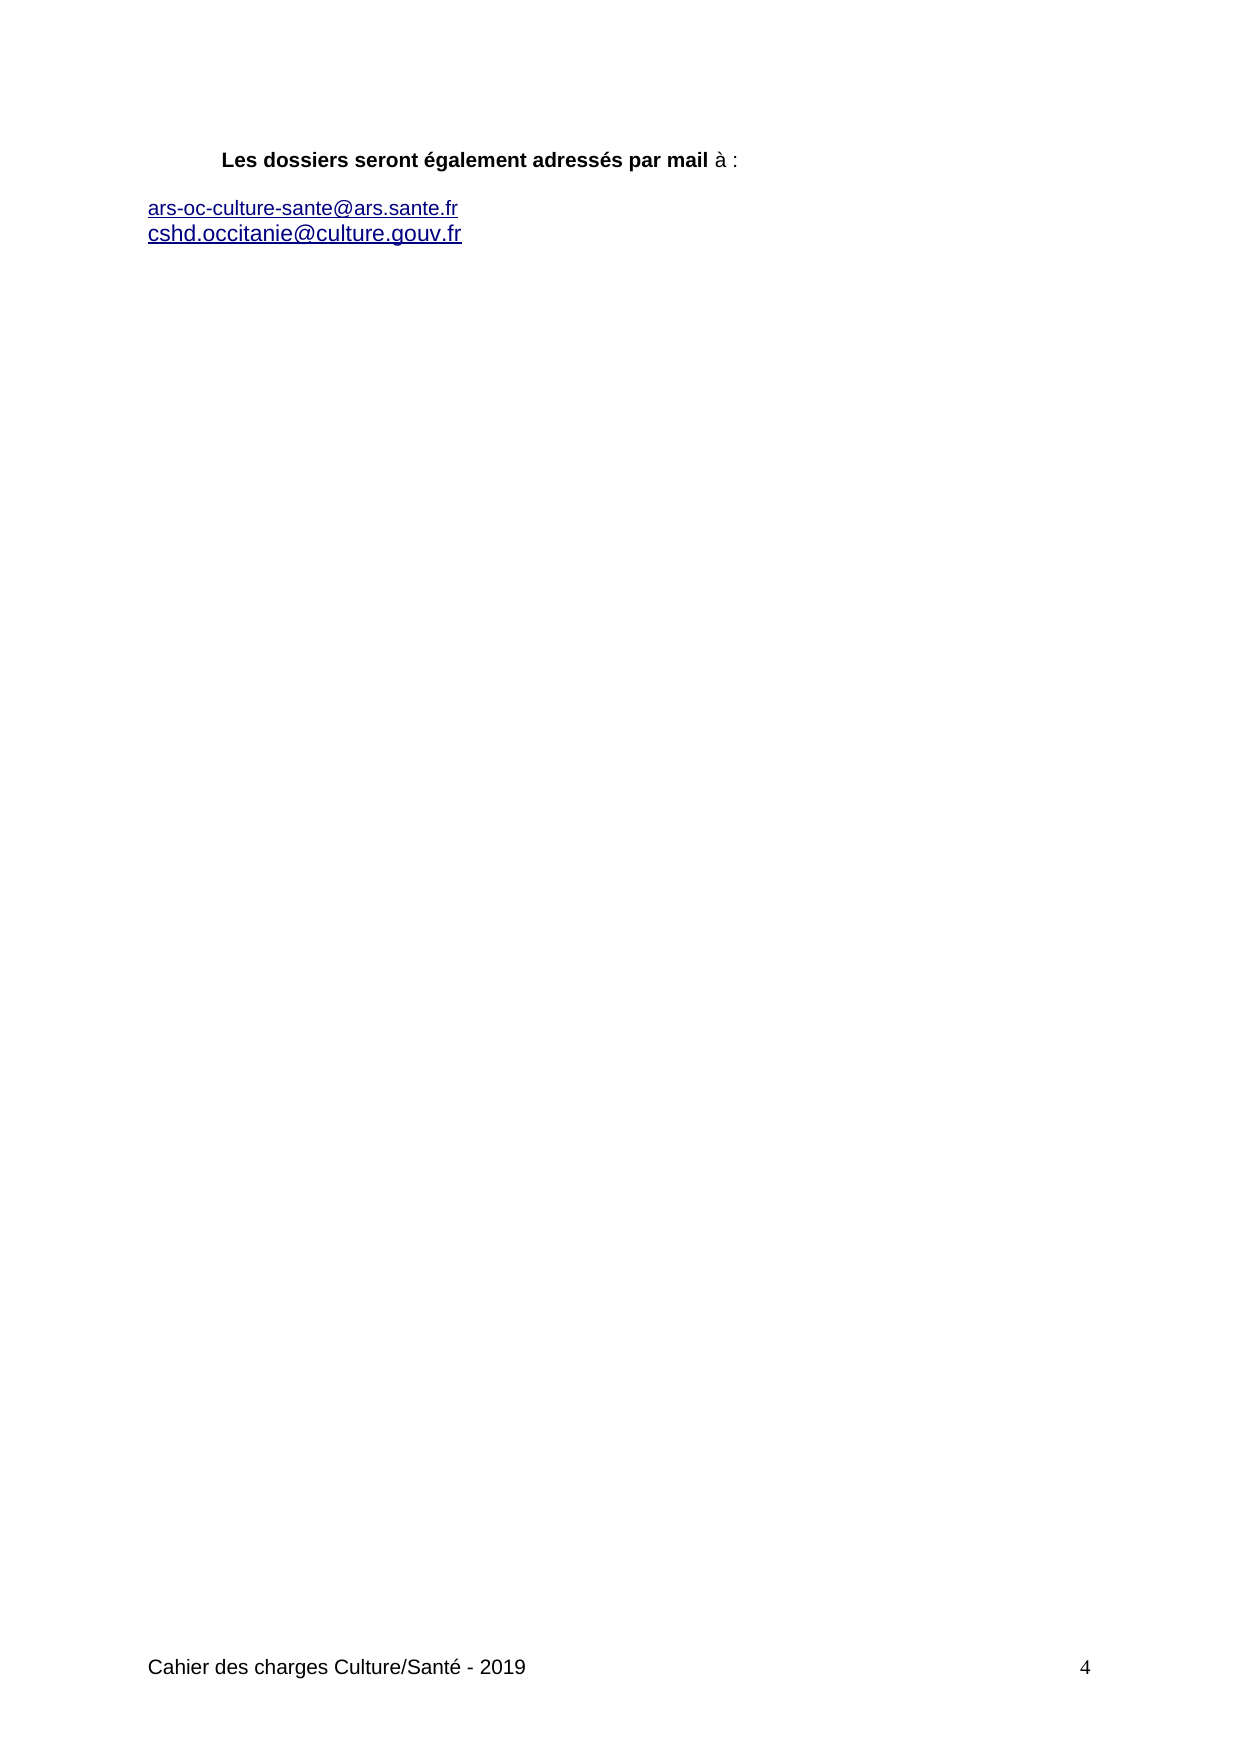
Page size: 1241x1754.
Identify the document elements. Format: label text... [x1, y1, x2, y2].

text ars-oc-culture-sante@ars.sante.fr [148, 196, 1093, 219]
text cshd.occitanie@culture.gouv.fr [148, 219, 1093, 246]
text Les dossiers seront également adressés par mail à : [221, 148, 1093, 172]
